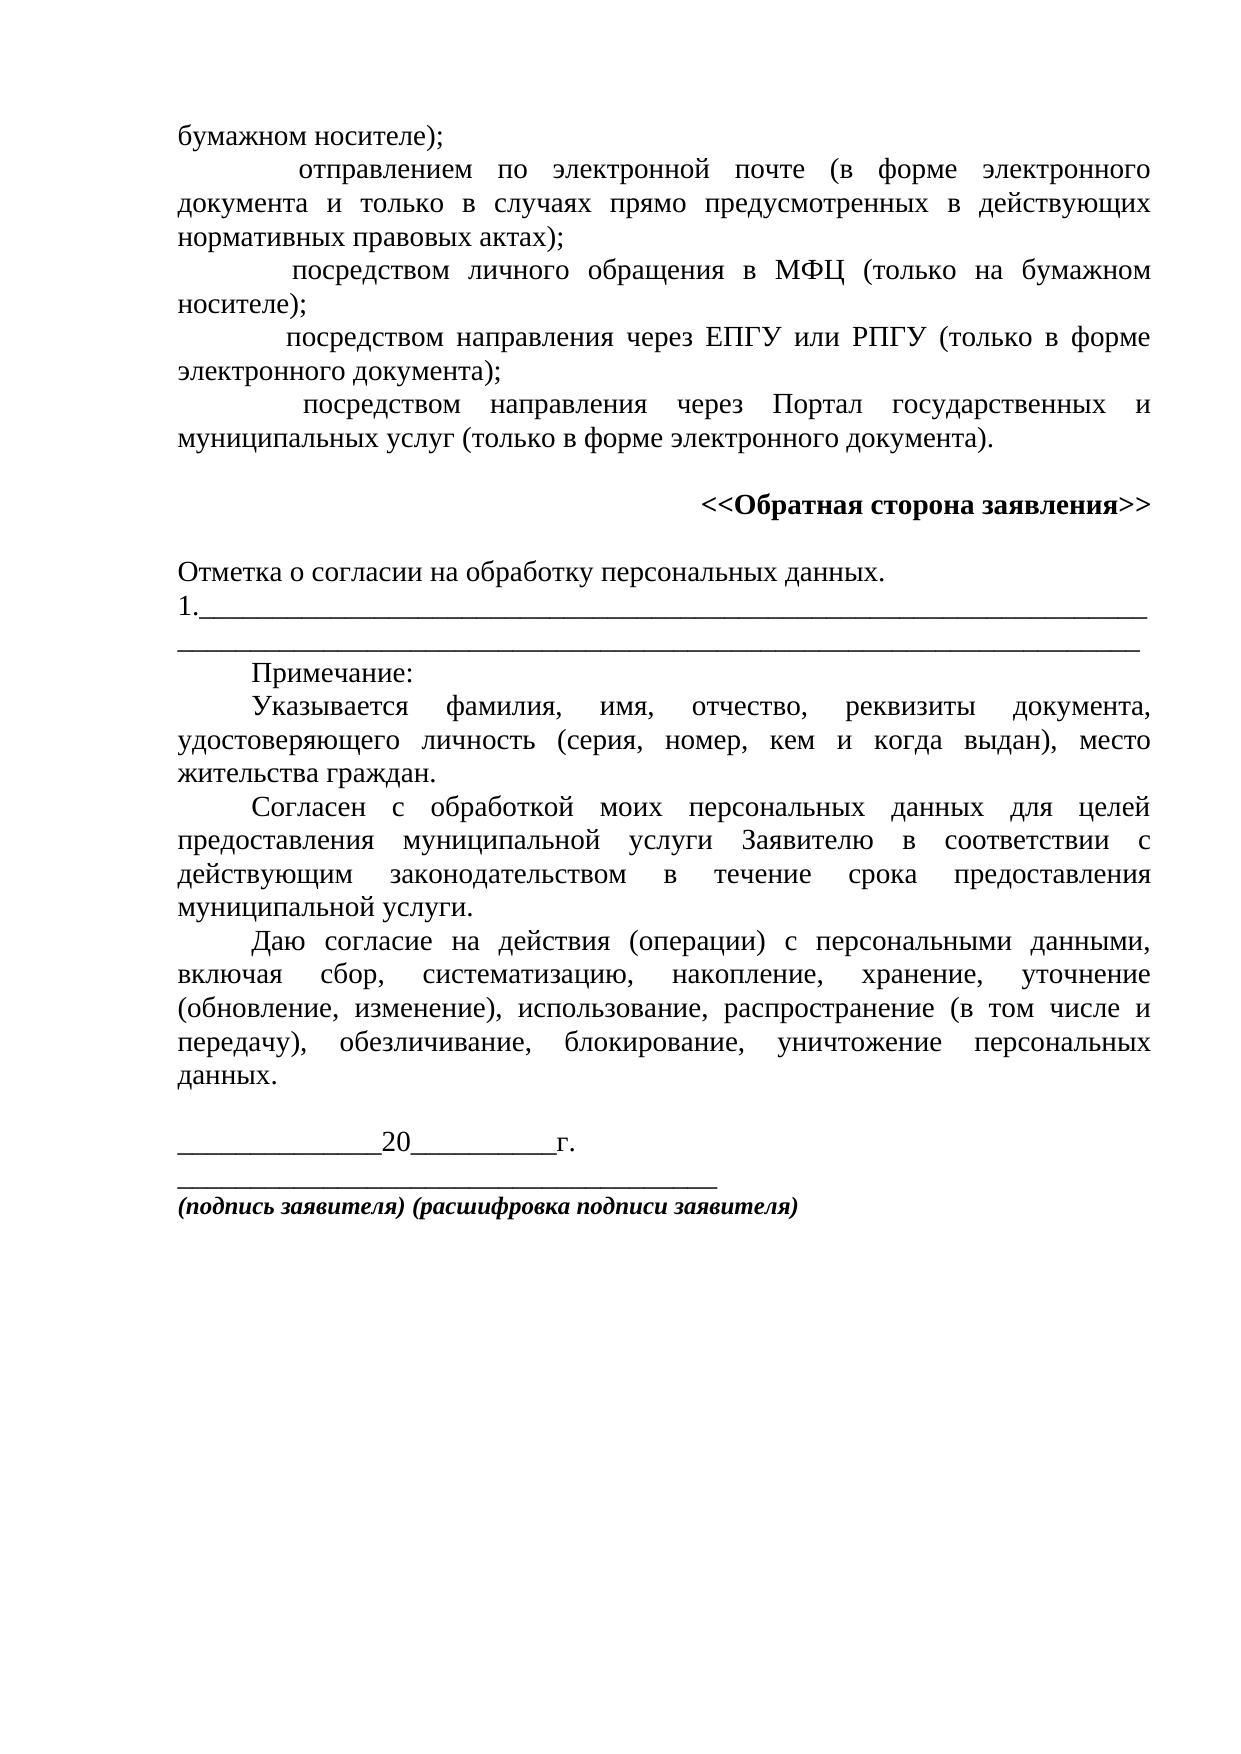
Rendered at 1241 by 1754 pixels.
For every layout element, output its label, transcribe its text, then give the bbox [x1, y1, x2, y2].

text <<Обратная сторона заявления>> [177, 487, 1152, 521]
text Указывается фамилия, имя, отчество, реквизиты документа, удостоверяющего личность (серия, номер, кем и когда выдан), место жительства граждан. [177, 688, 1152, 789]
text 1._________________________________________________________________ [177, 588, 1152, 621]
text  посредством личного обращения в МФЦ (только на бумажном носителе); [177, 252, 1152, 319]
text Отметка о согласии на обработку персональных данных. [177, 554, 1152, 588]
text  посредством направления через Портал государственных и муниципальных услуг (только в форме электронного документа). [177, 386, 1152, 453]
text  отправлением по электронной почте (в форме электронного документа и только в случаях прямо предусмотренных в действующих нормативных правовых актах); [177, 152, 1152, 252]
text Согласен с обработкой моих персональных данных для целей предоставления муниципальной услуги Заявителю в соответствии с действующим законодательством в течение срока предоставления муниципальной услуги. [177, 789, 1152, 923]
text  посредством направления через ЕПГУ или РПГУ (только в форме электронного документа); [177, 319, 1152, 386]
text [177, 118, 1152, 152]
text Даю согласие на действия (операции) с персональными данными, включая сбор, систематизацию, накопление, хранение, уточнение (обновление, изменение), использование, распространение (в том числе и передачу), обезличивание, блокирование, уничтожение персональных данных. [177, 923, 1152, 1091]
text Примечание: [177, 655, 1152, 688]
text ______________20__________г. _____________________________________ [177, 1124, 1152, 1191]
text __________________________________________________________________ [177, 621, 1152, 655]
text (подпись заявителя) (расшифровка подписи заявителя) [177, 1191, 1152, 1220]
